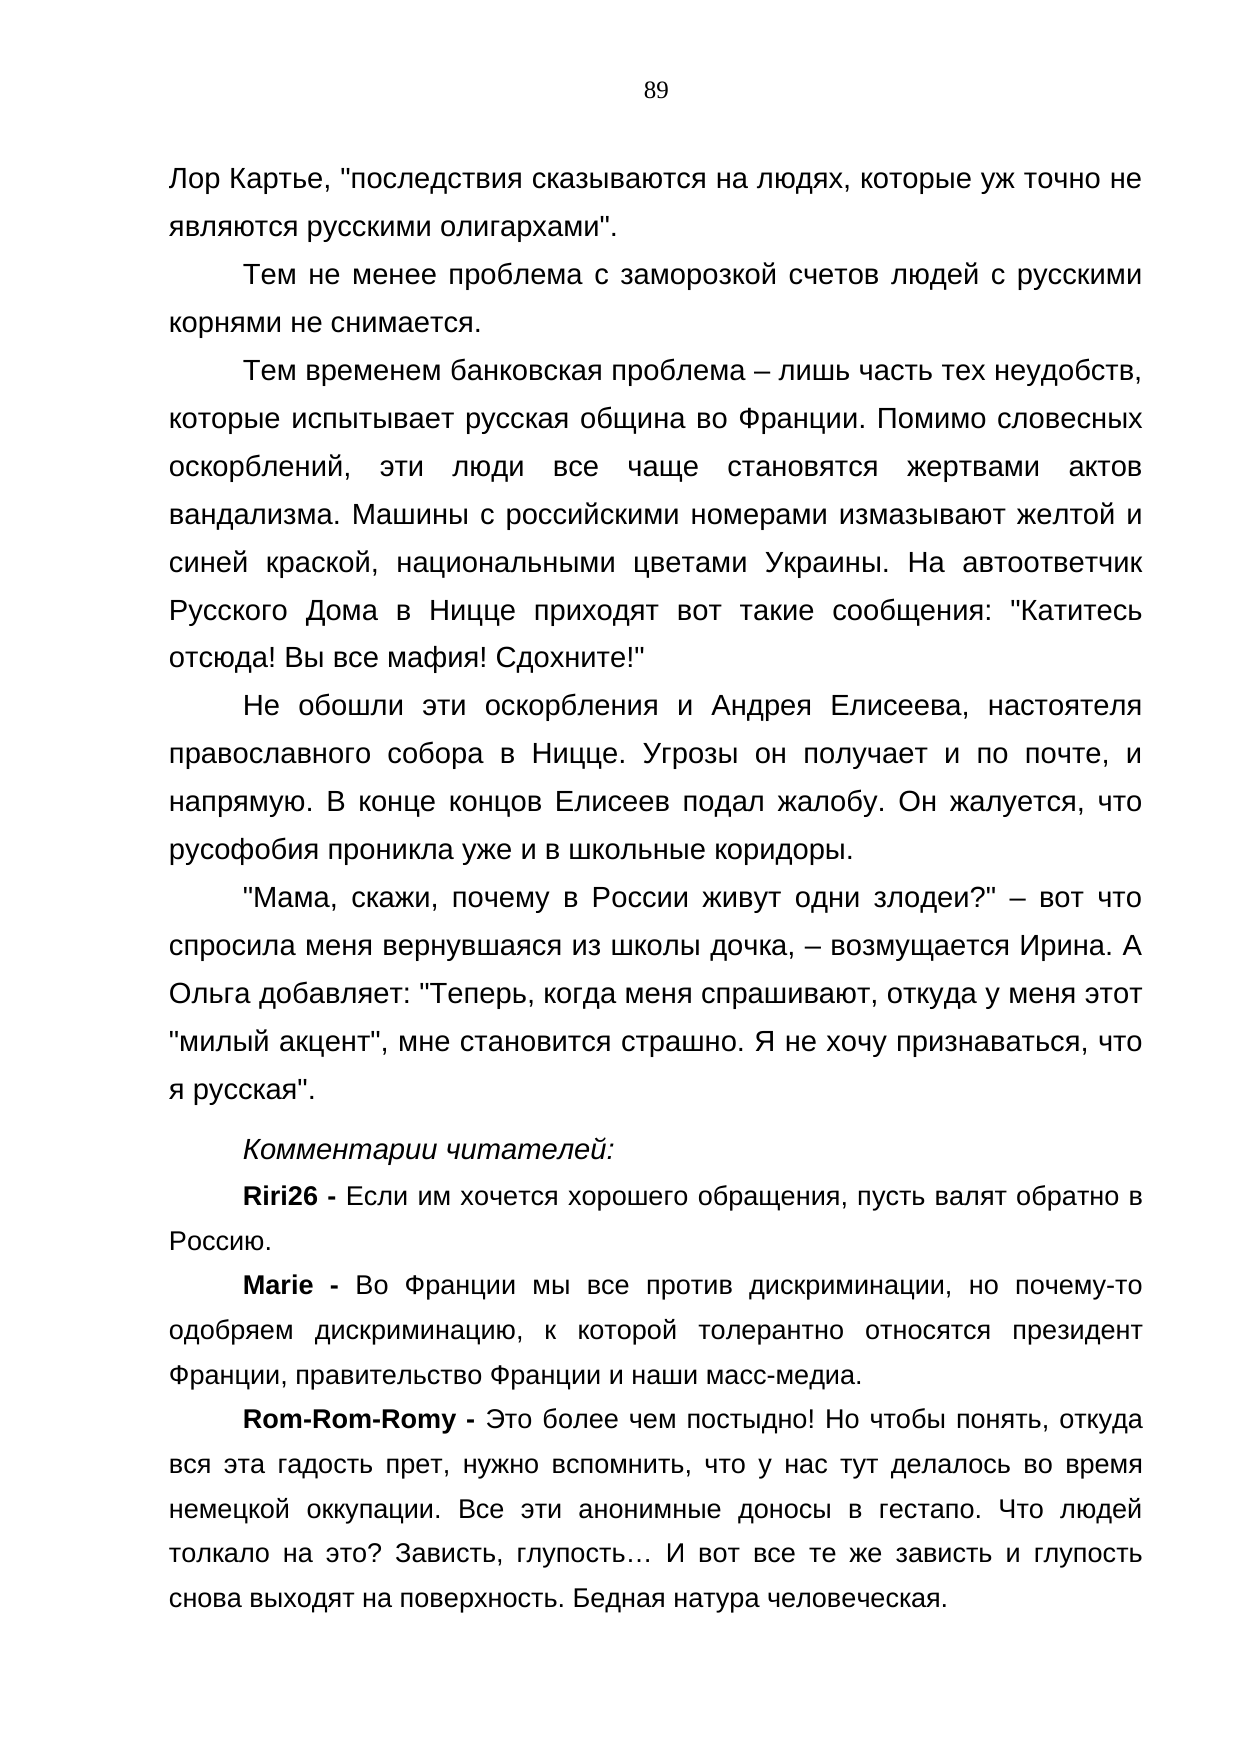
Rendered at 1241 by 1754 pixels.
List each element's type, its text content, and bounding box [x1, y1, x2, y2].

text Не обошли эти оскорбления и Андрея Елисеева, настоятеля православного собора в Ницце. Угрозы он получает и по почте, и напрямую. В конце концов Елисеев подал жалобу. Он жалуется, что русофобия проникла уже и в школьные коридоры. [169, 688, 1144, 866]
text Комментарии читателей: [169, 1132, 1144, 1166]
text Marie - Во Франции мы все против дискриминации, но почему-то одобряем дискриминацию, к которой толерантно относятся президент Франции, правительство Франции и наши масс-медиа. [169, 1269, 1144, 1390]
text Тем временем банковская проблема – лишь часть тех неудобств, которые испытывает русская община во Франции. Помимо словесных оскорблений, эти люди все чаще становятся жертвами актов вандализма. Машины с российскими номерами измазывают желтой и синей краской, национальными цветами Украины. На автоответчик Русского Дома в Ницце приходят вот такие сообщения: "Катитесь отсюда! Вы все мафия! Сдохните!" [169, 353, 1144, 674]
text Riri26 - Если им хочется хорошего обращения, пусть валят обратно в Россию. [169, 1180, 1144, 1256]
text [169, 161, 1144, 243]
text Тем не менее проблема с заморозкой счетов людей с русскими корнями не снимается. [169, 257, 1144, 338]
text Rom-Rom-Romy - Это более чем постыдно! Но чтобы понять, откуда вся эта гадость прет, нужно вспомнить, что у нас тут делалось во время немецкой оккупации. Все эти анонимные доносы в гестапо. Что людей толкало на это? Зависть, глупость… И вот все те же зависть и глупость снова выходят на поверхность. Бедная натура человеческая. [169, 1403, 1144, 1613]
text "Мама, скажи, почему в России живут одни злодеи?" – вот что спросила меня вернувшаяся из школы дочка, – возмущается Ирина. А Ольга добавляет: "Теперь, когда меня спрашивают, откуда у меня этот "милый акцент", мне становится страшно. Я не хочу признаваться, что я русская". [169, 880, 1144, 1105]
